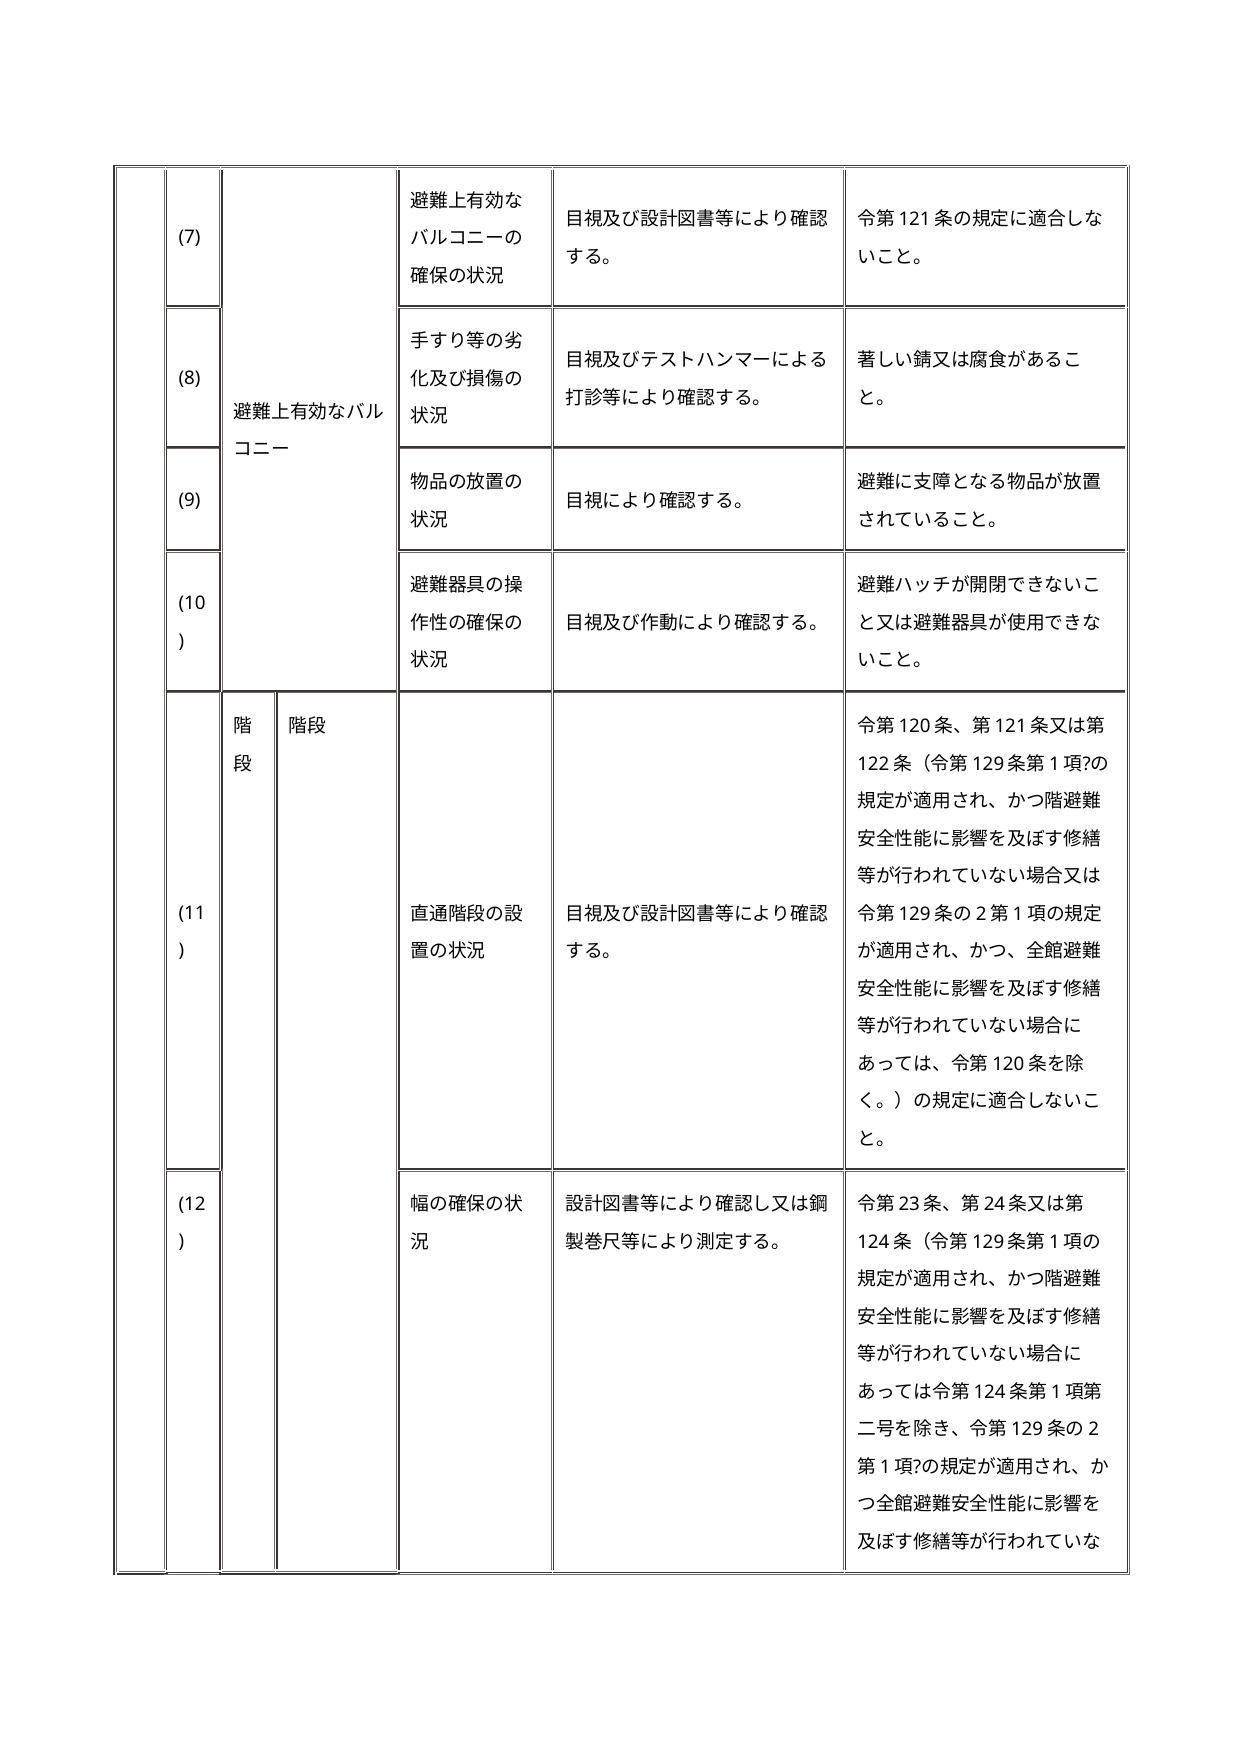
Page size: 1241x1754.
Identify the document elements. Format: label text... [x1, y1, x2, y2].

table_cell 幅の確保の状況 [398, 1172, 553, 1571]
table_cell 直通階段の設置の状況 [400, 693, 551, 1168]
table_cell (12) [166, 1172, 221, 1571]
table_cell (7) [166, 166, 221, 305]
table_cell 避難上有効なバルコニーの確保の状況 [398, 168, 553, 305]
table_cell 目視及び作動により確認する。 [554, 553, 843, 690]
table_cell (11) [167, 693, 219, 1168]
table_cell (10) [167, 553, 219, 690]
table_cell 目視により確認する。 [554, 449, 843, 549]
table_cell 目視及びテストハンマーによる打診等により確認する。 [554, 309, 843, 446]
table_cell (8) [167, 309, 219, 446]
table_cell 避難上有効なバルコニー [221, 166, 398, 690]
table_cell 避難に支障となる物品が放置されていること。 [846, 446, 1127, 549]
table_cell 階段 [276, 690, 398, 1571]
table_cell 避難器具の操作性の確保の状況 [400, 553, 551, 690]
table_cell 目視及び設計図書等により確認する。 [553, 168, 844, 305]
table_cell 物品の放置の状況 [400, 449, 551, 549]
table_cell 避難ハッチが開閉できないこと又は避難器具が使用できないこと。 [846, 549, 1127, 690]
table_cell 著しい錆又は腐食があること。 [846, 305, 1127, 446]
table_cell 階段 [221, 692, 276, 1571]
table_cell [845, 1168, 1127, 1571]
table_cell 令第121条の規定に適合しないこと。 [845, 165, 1128, 305]
table_cell 手すり等の劣化及び損傷の状況 [400, 309, 551, 446]
table_cell 令第120条、第121条又は第122条（令第129条第1項?の規定が適用され、かつ階避難安全性能に影響を及ぼす修繕等が行われていない場合又は令第129条の2第1項の規定が適用され、かつ、全館避難安全性能に影響を及ぼす修繕等が行われていない場合にあっては、令第120条を除く。）の規定に適合しないこと。 [846, 690, 1127, 1168]
table_cell (9) [167, 449, 219, 549]
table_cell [553, 1172, 844, 1571]
table_cell 目視及び設計図書等により確認する。 [554, 693, 843, 1168]
